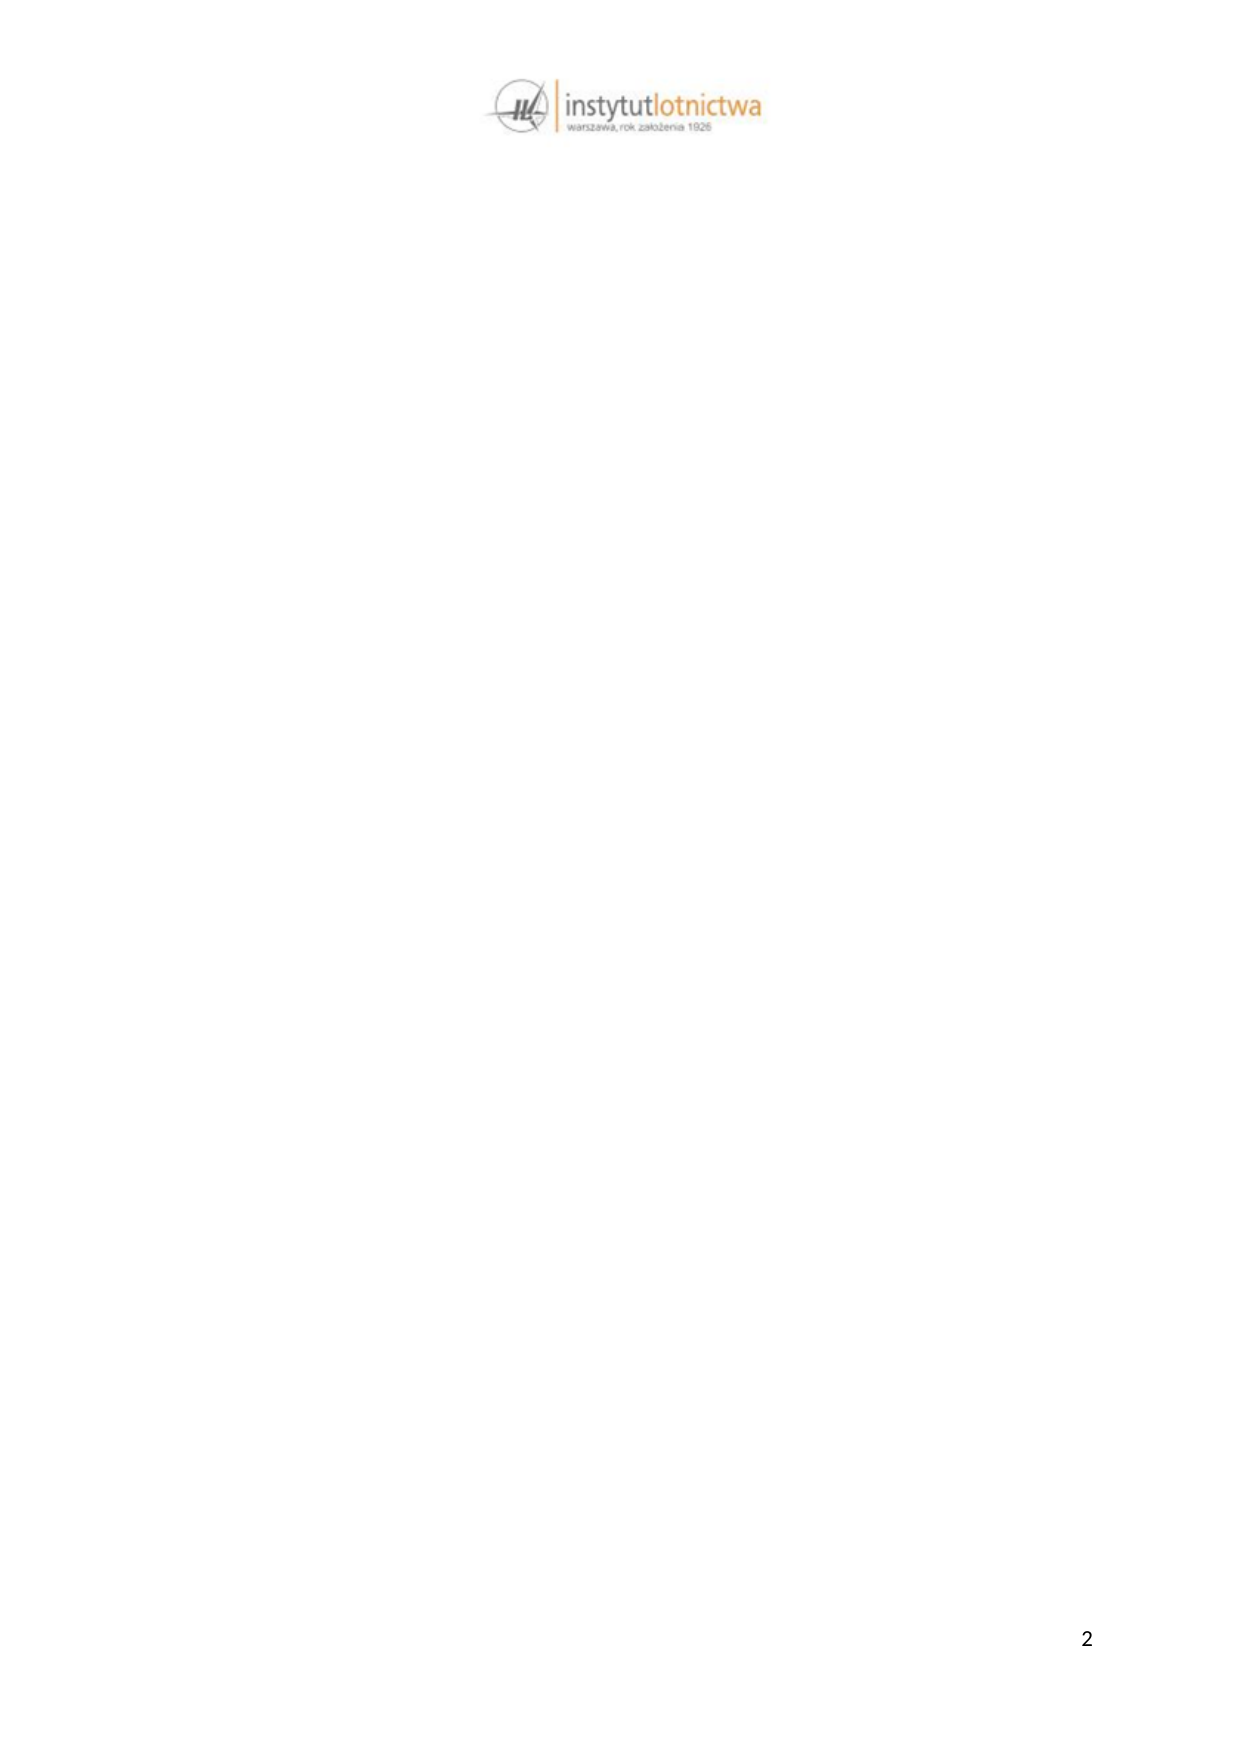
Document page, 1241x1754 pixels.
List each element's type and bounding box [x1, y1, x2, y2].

picture [147, 57, 1093, 155]
